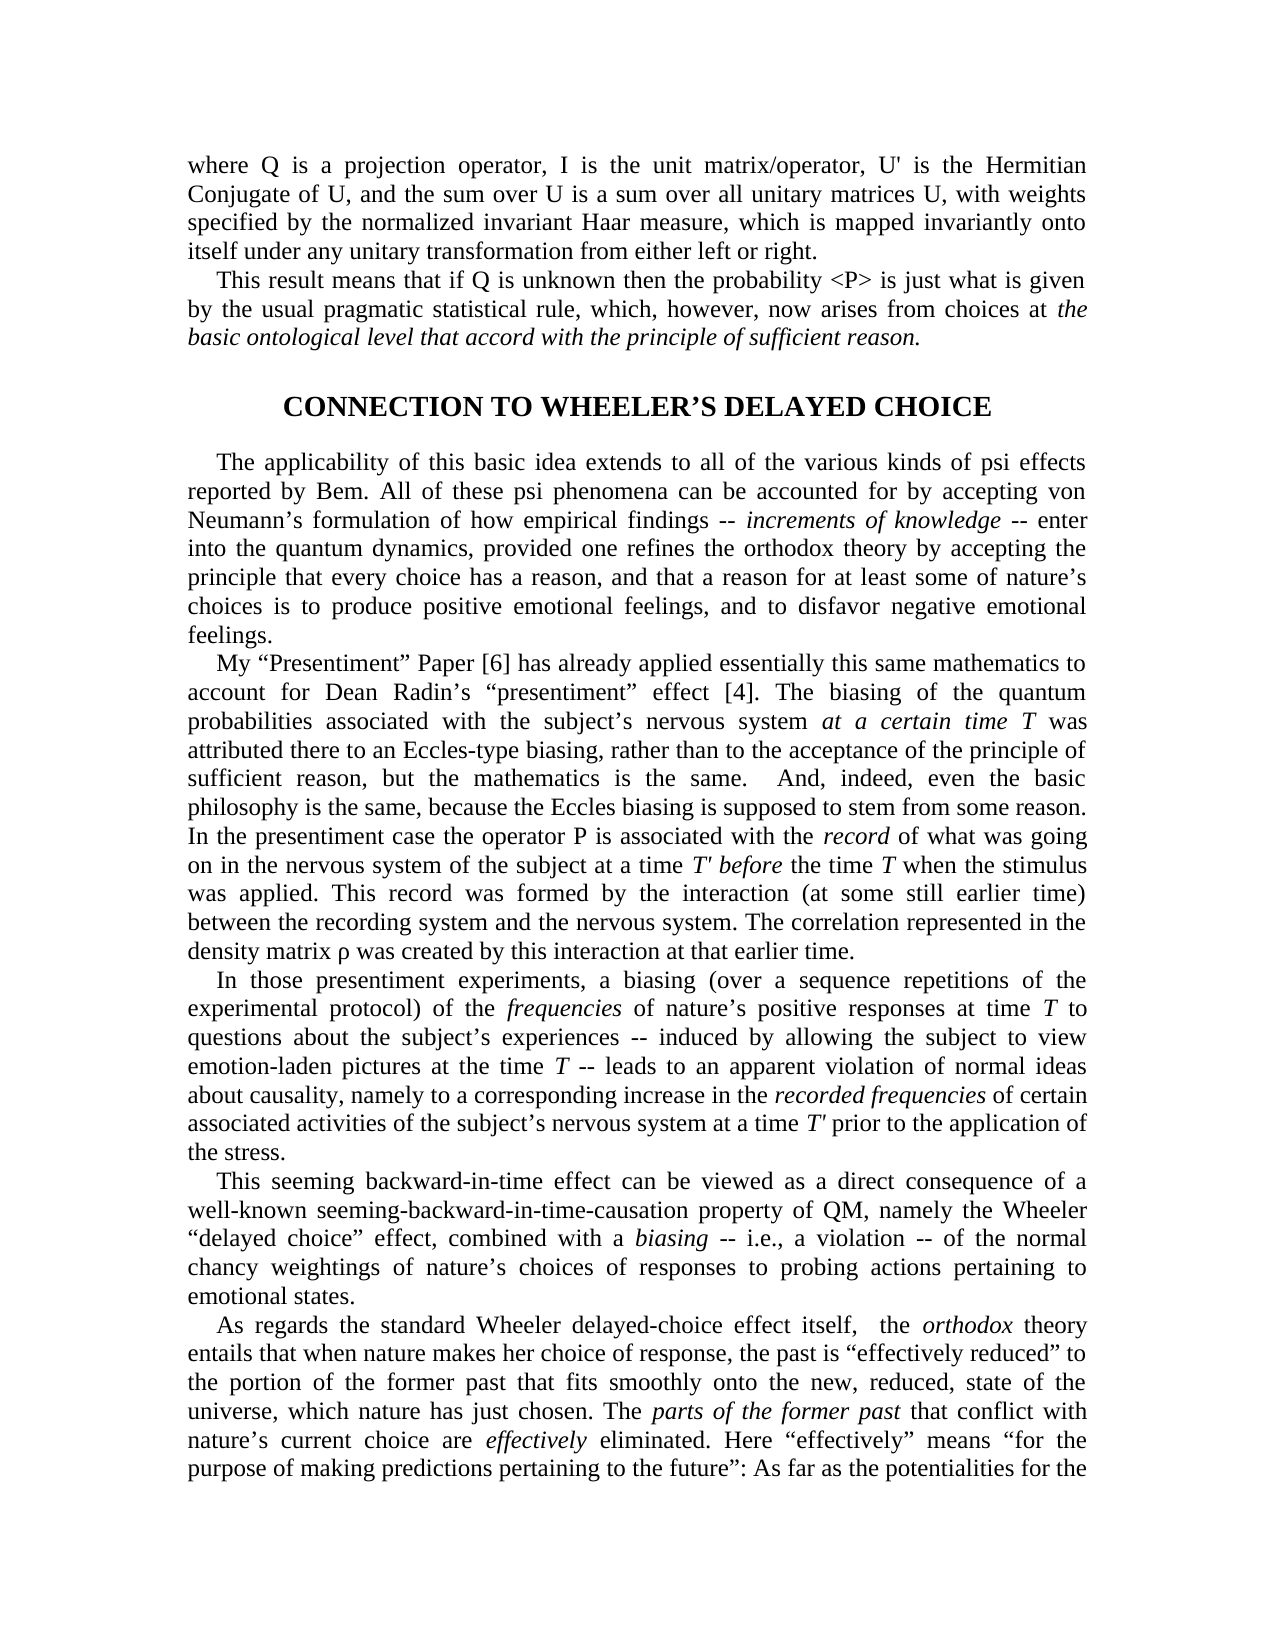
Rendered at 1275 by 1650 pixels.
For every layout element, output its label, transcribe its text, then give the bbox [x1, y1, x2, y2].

text This seeming backward-in-time effect can be viewed as a direct consequence of a well-known seeming-backward-in-time-causation property of QM, namely the Wheeler “delayed choice” effect, combined with a biasing -- i.e., a violation -- of the normal chancy weightings of nature’s choices of responses to probing actions pertaining to emotional states. [187, 1166, 1087, 1310]
text This result means that if Q is unknown then the probability <P> is just what is given by the usual pragmatic statistical rule, which, however, now arises from choices at the basic ontological level that accord with the principle of sufficient reason. [187, 265, 1087, 351]
text where Q is a projection operator, I is the unit matrix/operator, U' is the Hermitian Conjugate of U, and the sum over U is a sum over all unitary matrices U, with weights specified by the normalized invariant Haar measure, which is mapped invariantly onto itself under any unitary transformation from either left or right. [187, 150, 1087, 265]
text In those presentiment experiments, a biasing (over a sequence repetitions of the experimental protocol) of the frequencies of nature’s positive responses at time T to questions about the subject’s experiences -- induced by allowing the subject to view emotion-laden pictures at the time T -- leads to an apparent violation of normal ideas about causality, namely to a corresponding increase in the recorded frequencies of certain associated activities of the subject’s nervous system at a time T' prior to the application of the stress. [187, 965, 1087, 1166]
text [187, 1310, 1087, 1482]
text The applicability of this basic idea extends to all of the various kinds of psi effects reported by Bem. All of these psi phenomena can be accounted for by accepting von Neumann’s formulation of how empirical findings -- increments of knowledge -- enter into the quantum dynamics, provided one refines the orthodox theory by accepting the principle that every choice has a reason, and that a reason for at least some of nature’s choices is to produce positive emotional feelings, and to disfavor negative emotional feelings. [187, 447, 1087, 648]
text My “Presentiment” Paper [6] has already applied essentially this same mathematics to account for Dean Radin’s “presentiment” effect [4]. The biasing of the quantum probabilities associated with the subject’s nervous system at a certain time T was attributed there to an Eccles-type biasing, rather than to the acceptance of the principle of sufficient reason, but the mathematics is the same. And, indeed, even the basic philosophy is the same, because the Eccles biasing is supposed to stem from some reason. In the presentiment case the operator P is associated with the record of what was going on in the nervous system of the subject at a time T' before the time T when the stimulus was applied. This record was formed by the interaction (at some still earlier time) between the recording system and the nervous system. The correlation represented in the density matrix ρ was created by this interaction at that earlier time. [187, 648, 1087, 965]
subtitle Connection to Wheeler’s Delayed Choice [187, 389, 1087, 422]
